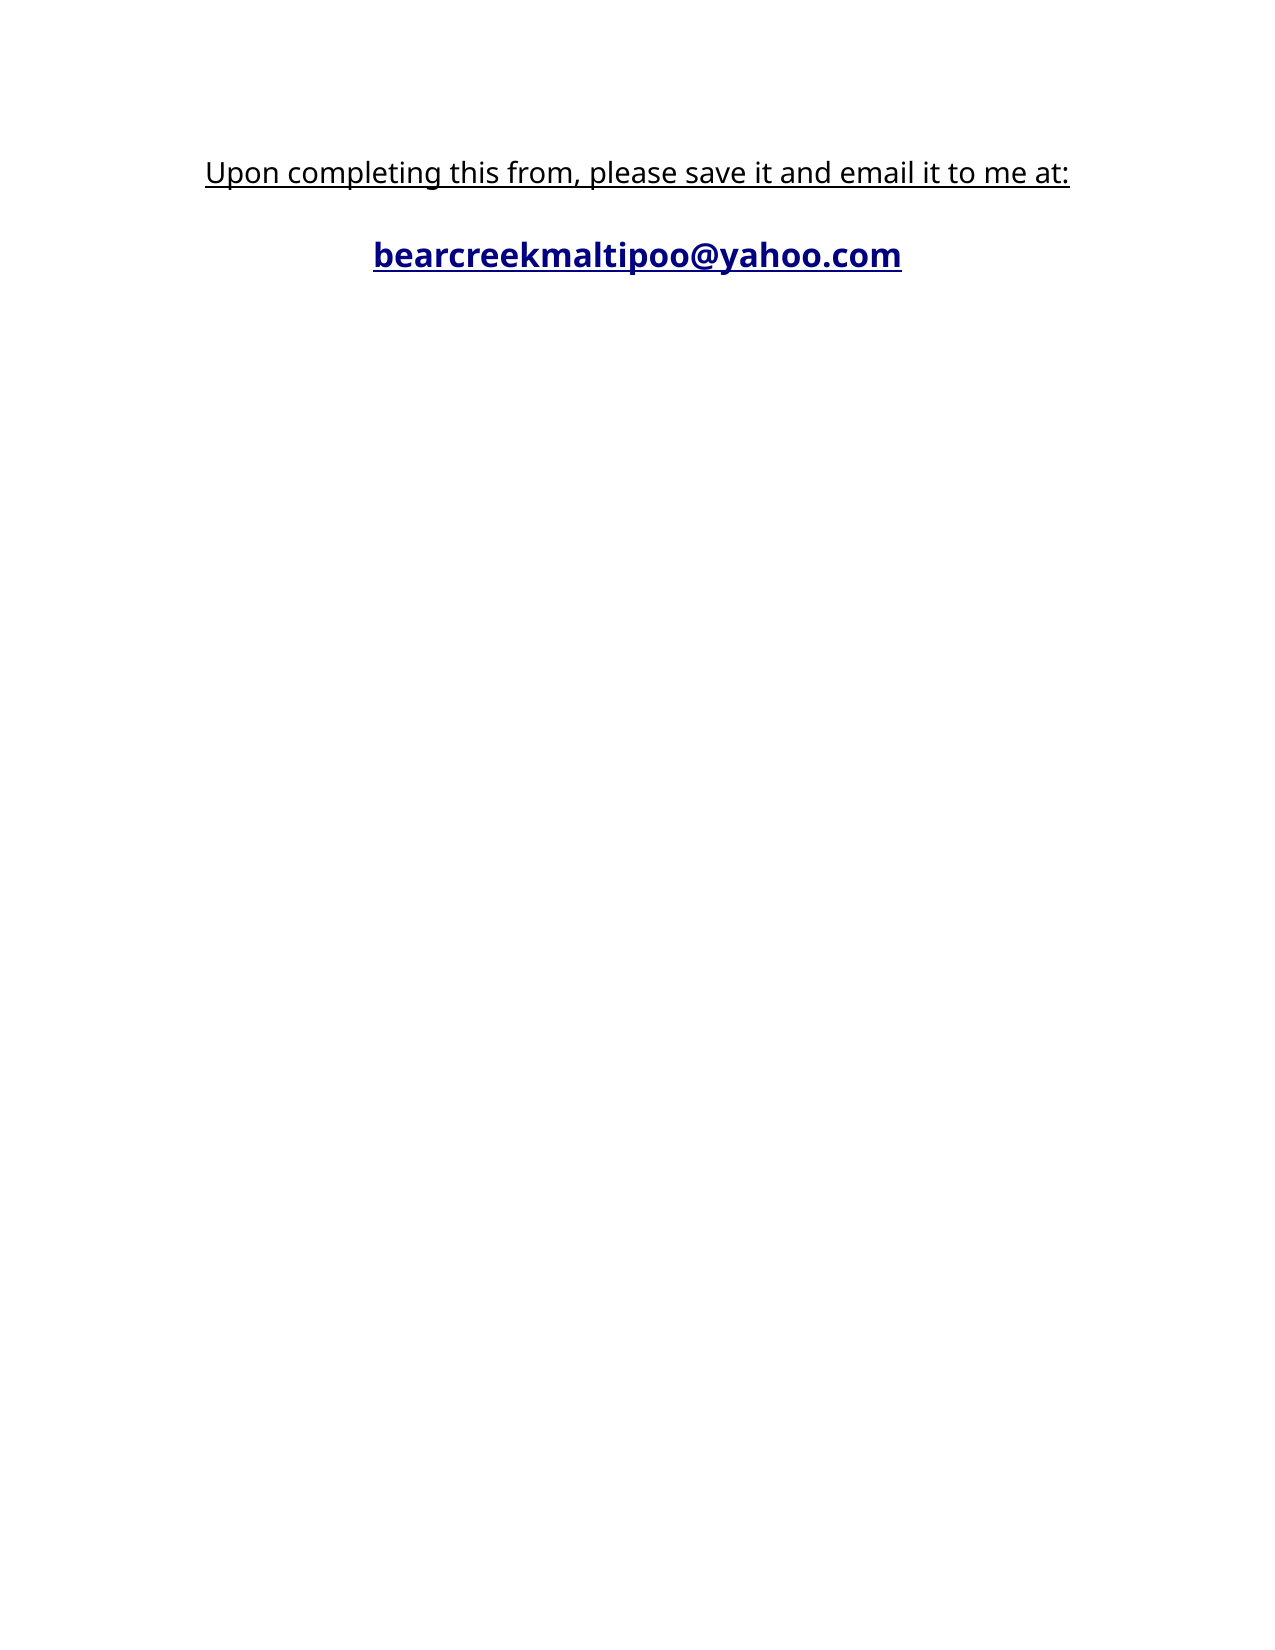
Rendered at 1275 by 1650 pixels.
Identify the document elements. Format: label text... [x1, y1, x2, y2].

text bearcreekmaltipoo@yahoo.com [118, 232, 1157, 277]
text Upon completing this from, please save it and email it to me at: [118, 152, 1157, 192]
